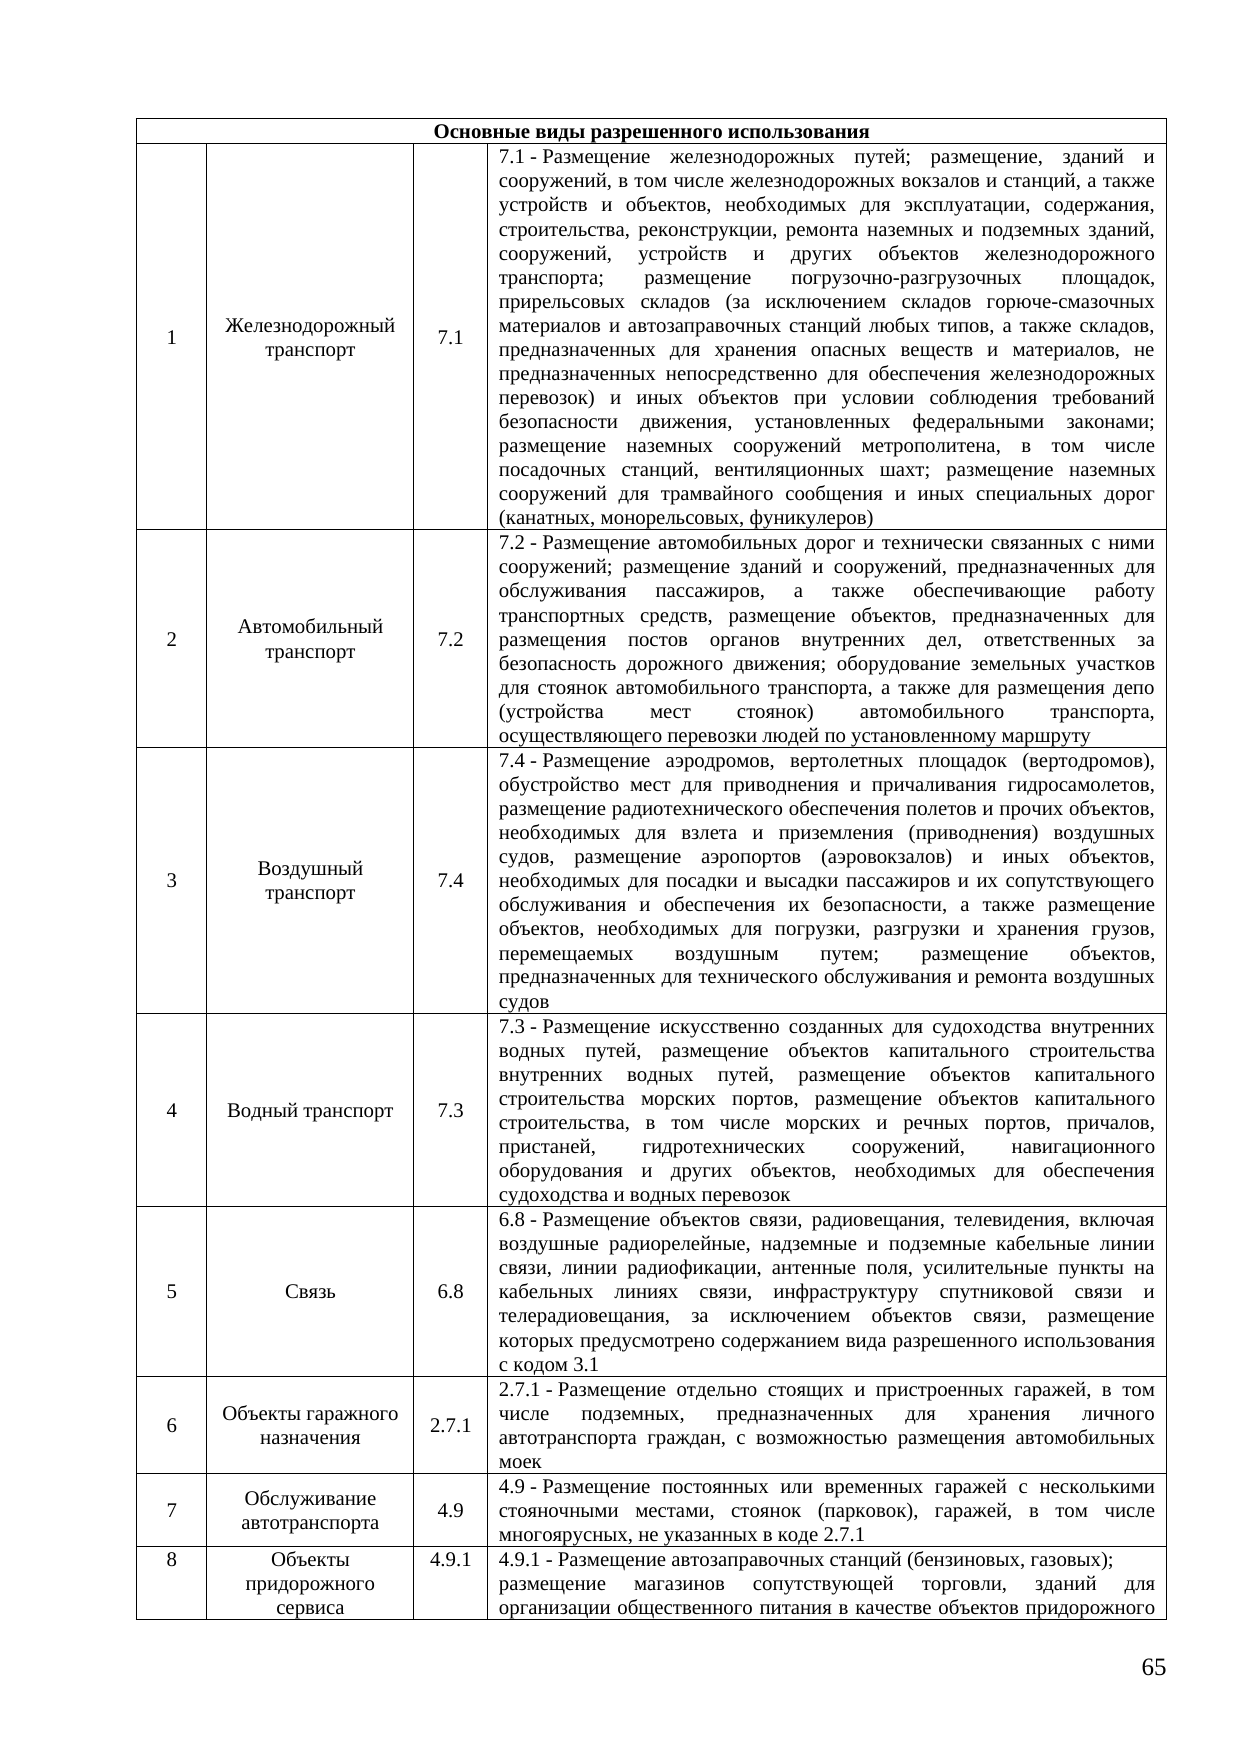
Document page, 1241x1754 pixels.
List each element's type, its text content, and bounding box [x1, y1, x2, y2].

table_cell 4 [137, 1014, 206, 1206]
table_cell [488, 1547, 1166, 1619]
table_cell 7.3 [414, 1014, 487, 1206]
table_cell 2.7.1 [414, 1377, 487, 1473]
table_cell 7.1 - Размещение железнодорожных путей; размещение, зданий и сооружений, в том числе железнодорожных вокзалов и станций, а также устройств и объектов, необходимых для эксплуатации, содержания, строительства, реконструкции, ремонта наземных и подземных зданий, сооружений, устройств и других объектов железнодорожного транспорта; размещение погрузочно-разгрузочных площадок, прирельсовых складов (за исключением складов горюче-смазочных материалов и автозаправочных станций любых типов, а также складов, предназначенных для хранения опасных веществ и материалов, не предназначенных непосредственно для обеспечения железнодорожных перевозок) и иных объектов при условии соблюдения требований безопасности движения, установленных федеральными законами; размещение наземных сооружений метрополитена, в том числе посадочных станций, вентиляционных шахт; размещение наземных сооружений для трамвайного сообщения и иных специальных дорог (канатных, монорельсовых, фуникулеров) [488, 144, 1166, 529]
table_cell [207, 1547, 413, 1619]
table_cell Водный транспорт [207, 1014, 413, 1206]
table_cell Объекты гаражного назначения [207, 1377, 413, 1473]
table_cell 7.2 - Размещение автомобильных дорог и технически связанных с ними сооружений; размещение зданий и сооружений, предназначенных для обслуживания пассажиров, а также обеспечивающие работу транспортных средств, размещение объектов, предназначенных для размещения постов органов внутренних дел, ответственных за безопасность дорожного движения; оборудование земельных участков для стоянок автомобильного транспорта, а также для размещения депо (устройства мест стоянок) автомобильного транспорта, осуществляющего перевозки людей по установленному маршруту [488, 530, 1166, 747]
table_cell 7.4 [414, 748, 487, 1013]
table_cell 8 [137, 1547, 206, 1619]
table_cell 7.4 - Размещение аэродромов, вертолетных площадок (вертодромов), обустройство мест для приводнения и причаливания гидросамолетов, размещение радиотехнического обеспечения полетов и прочих объектов, необходимых для взлета и приземления (приводнения) воздушных судов, размещение аэропортов (аэровокзалов) и иных объектов, необходимых для посадки и высадки пассажиров и их сопутствующего обслуживания и обеспечения их безопасности, а также размещение объектов, необходимых для погрузки, разгрузки и хранения грузов, перемещаемых воздушным путем; размещение объектов, предназначенных для технического обслуживания и ремонта воздушных судов [488, 748, 1166, 1013]
table_cell 3 [137, 748, 206, 1013]
table_cell 4.9.1 [414, 1547, 487, 1619]
table_cell Железнодорожный транспорт [207, 144, 413, 529]
table_cell 4.9 [414, 1474, 487, 1546]
table_cell Автомобильный транспорт [207, 530, 413, 747]
table_cell 1 [137, 144, 206, 529]
table_cell 7 [137, 1474, 206, 1546]
table_cell Обслуживание автотранспорта [207, 1474, 413, 1546]
table_cell Связь [207, 1207, 413, 1376]
table_cell 2.7.1 - Размещение отдельно стоящих и пристроенных гаражей, в том числе подземных, предназначенных для хранения личного автотранспорта граждан, с возможностью размещения автомобильных моек [488, 1377, 1166, 1473]
table_cell 5 [137, 1207, 206, 1376]
table_cell 6 [137, 1377, 206, 1473]
table_cell 7.3 - Размещение искусственно созданных для судоходства внутренних водных путей, размещение объектов капитального строительства внутренних водных путей, размещение объектов капитального строительства морских портов, размещение объектов капитального строительства, в том числе морских и речных портов, причалов, пристаней, гидротехнических сооружений, навигационного оборудования и других объектов, необходимых для обеспечения судоходства и водных перевозок [488, 1014, 1166, 1206]
table_cell 6.8 - Размещение объектов связи, радиовещания, телевидения, включая воздушные радиорелейные, надземные и подземные кабельные линии связи, линии радиофикации, антенные поля, усилительные пункты на кабельных линиях связи, инфраструктуру спутниковой связи и телерадиовещания, за исключением объектов связи, размещение которых предусмотрено содержанием вида разрешенного использования с кодом 3.1 [488, 1207, 1166, 1376]
table_cell 7.1 [414, 144, 487, 529]
table_cell 2 [137, 530, 206, 747]
table_cell Воздушный транспорт [207, 748, 413, 1013]
table_cell 4.9 - Размещение постоянных или временных гаражей с несколькими стояночными местами, стоянок (парковок), гаражей, в том числе многоярусных, не указанных в коде 2.7.1 [488, 1474, 1166, 1546]
table_cell 6.8 [414, 1207, 487, 1376]
table_cell 7.2 [414, 530, 487, 747]
table_cell Основные виды разрешенного использования [137, 119, 1166, 143]
